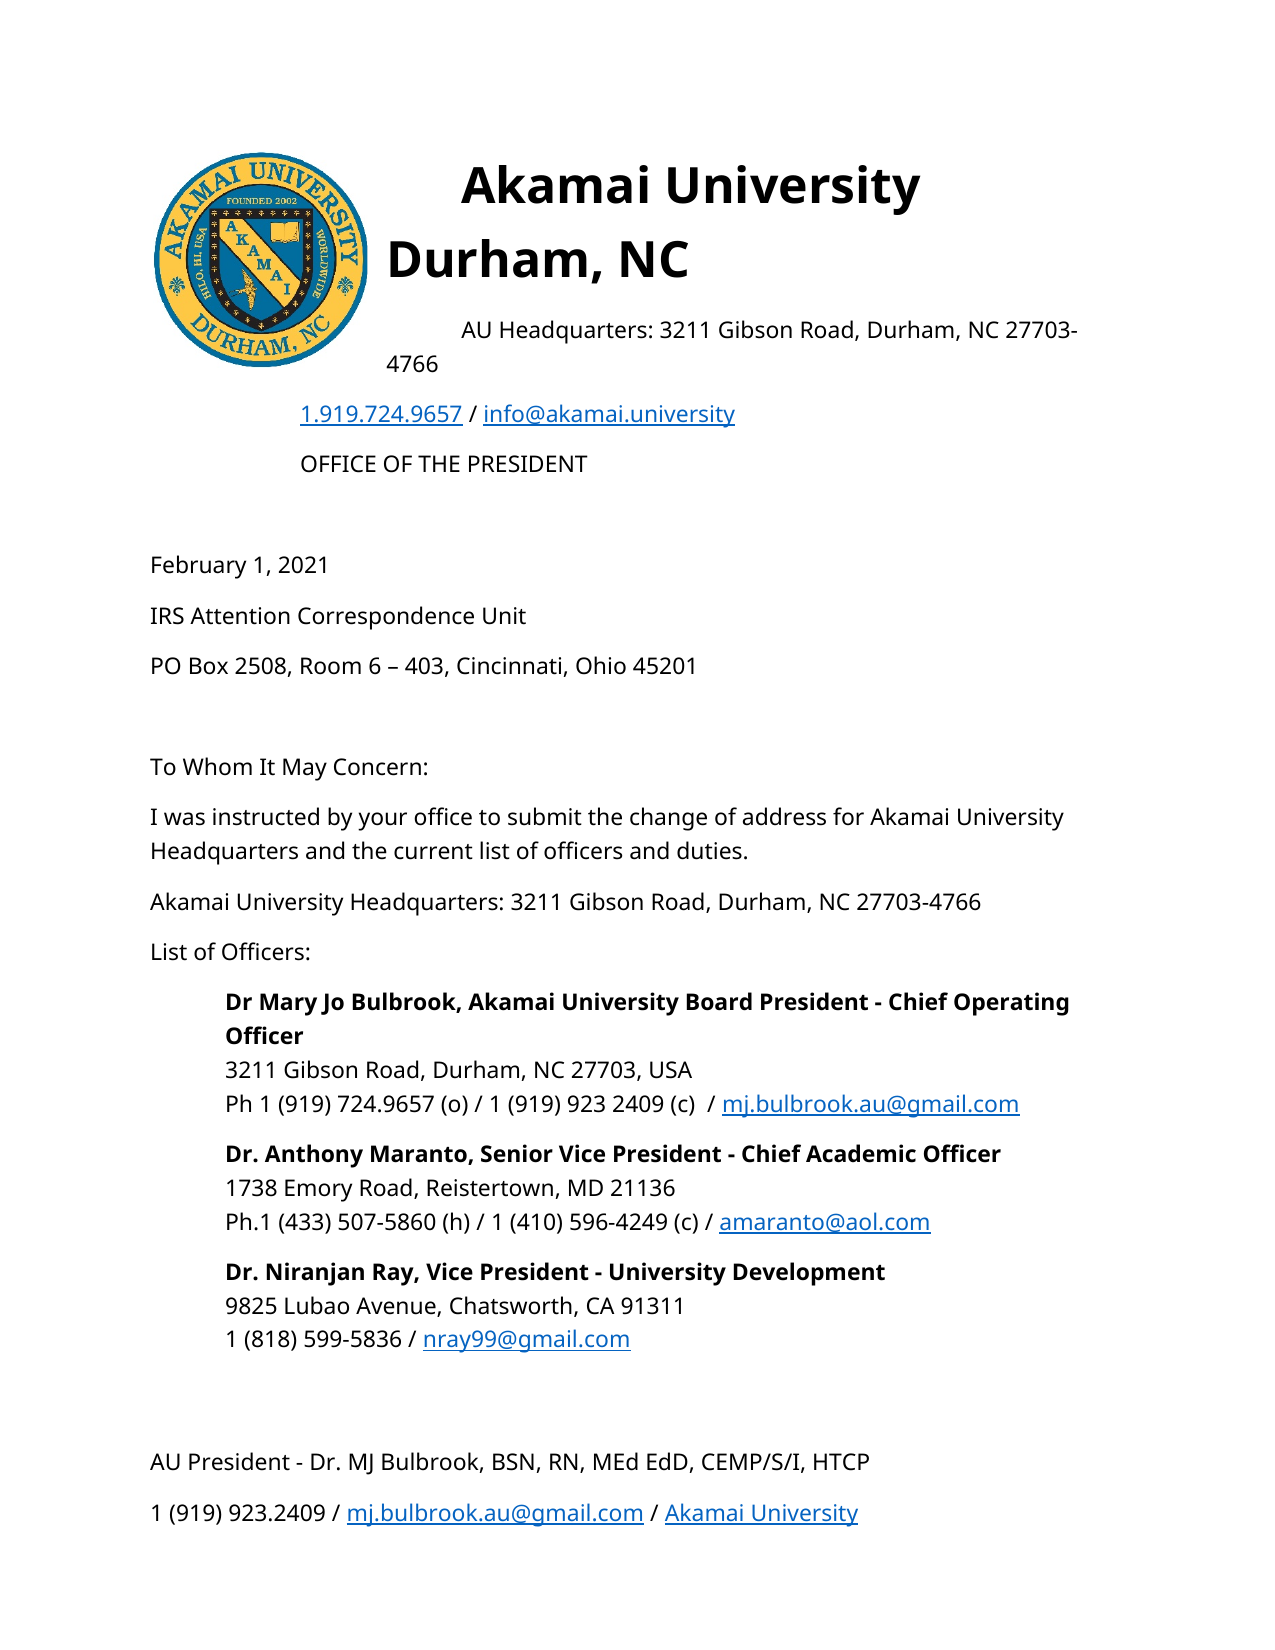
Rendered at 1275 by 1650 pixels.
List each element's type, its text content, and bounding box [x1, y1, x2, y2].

text List of Officers: [150, 936, 1125, 967]
text Dr. Niranjan Ray, Vice President - University Development 9825 Lubao Avenue, Chatsworth, CA 91311 1 (818) 599-5836 / nray99@gmail.com [225, 1256, 1125, 1354]
text Dr Mary Jo Bulbrook, Akamai University Board President - Chief Operating Officer 3211 Gibson Road, Durham, NC 27703, USA Ph 1 (919) 724.9657 (o) / 1 (919) 923 2409 (c) / mj.bulbrook.au@gmail.com [225, 986, 1125, 1119]
text I was instructed by your office to submit the change of address for Akamai University Headquarters and the current list of officers and duties. [150, 801, 1125, 866]
text Dr. Anthony Maranto, Senior Vice President - Chief Academic Officer 1738 Emory Road, Reistertown, MD 21136 Ph.1 (433) 507-5860 (h) / 1 (410) 596-4249 (c) / amaranto@aol.com [225, 1138, 1125, 1237]
text PO Box 2508, Room 6 – 403, Cincinnati, Ohio 45201 [150, 650, 1125, 681]
picture [283, 284, 367, 366]
picture [151, 150, 367, 366]
text AU Headquarters: 3211 Gibson Road, Durham, NC 27703-4766 [150, 314, 1125, 379]
text 1.919.724.9657 / info@akamai.university [225, 398, 1125, 429]
text OFFICE OF THE PRESIDENT [225, 448, 1125, 479]
text February 1, 2021 [150, 549, 1125, 580]
picture [160, 157, 363, 361]
text Akamai University Durham, NC [367, 150, 1125, 292]
text IRS Attention Correspondence Unit [150, 599, 1125, 631]
text Akamai University Headquarters: 3211 Gibson Road, Durham, NC 27703-4766 [150, 885, 1125, 917]
text To Whom It May Concern: [150, 751, 1125, 782]
